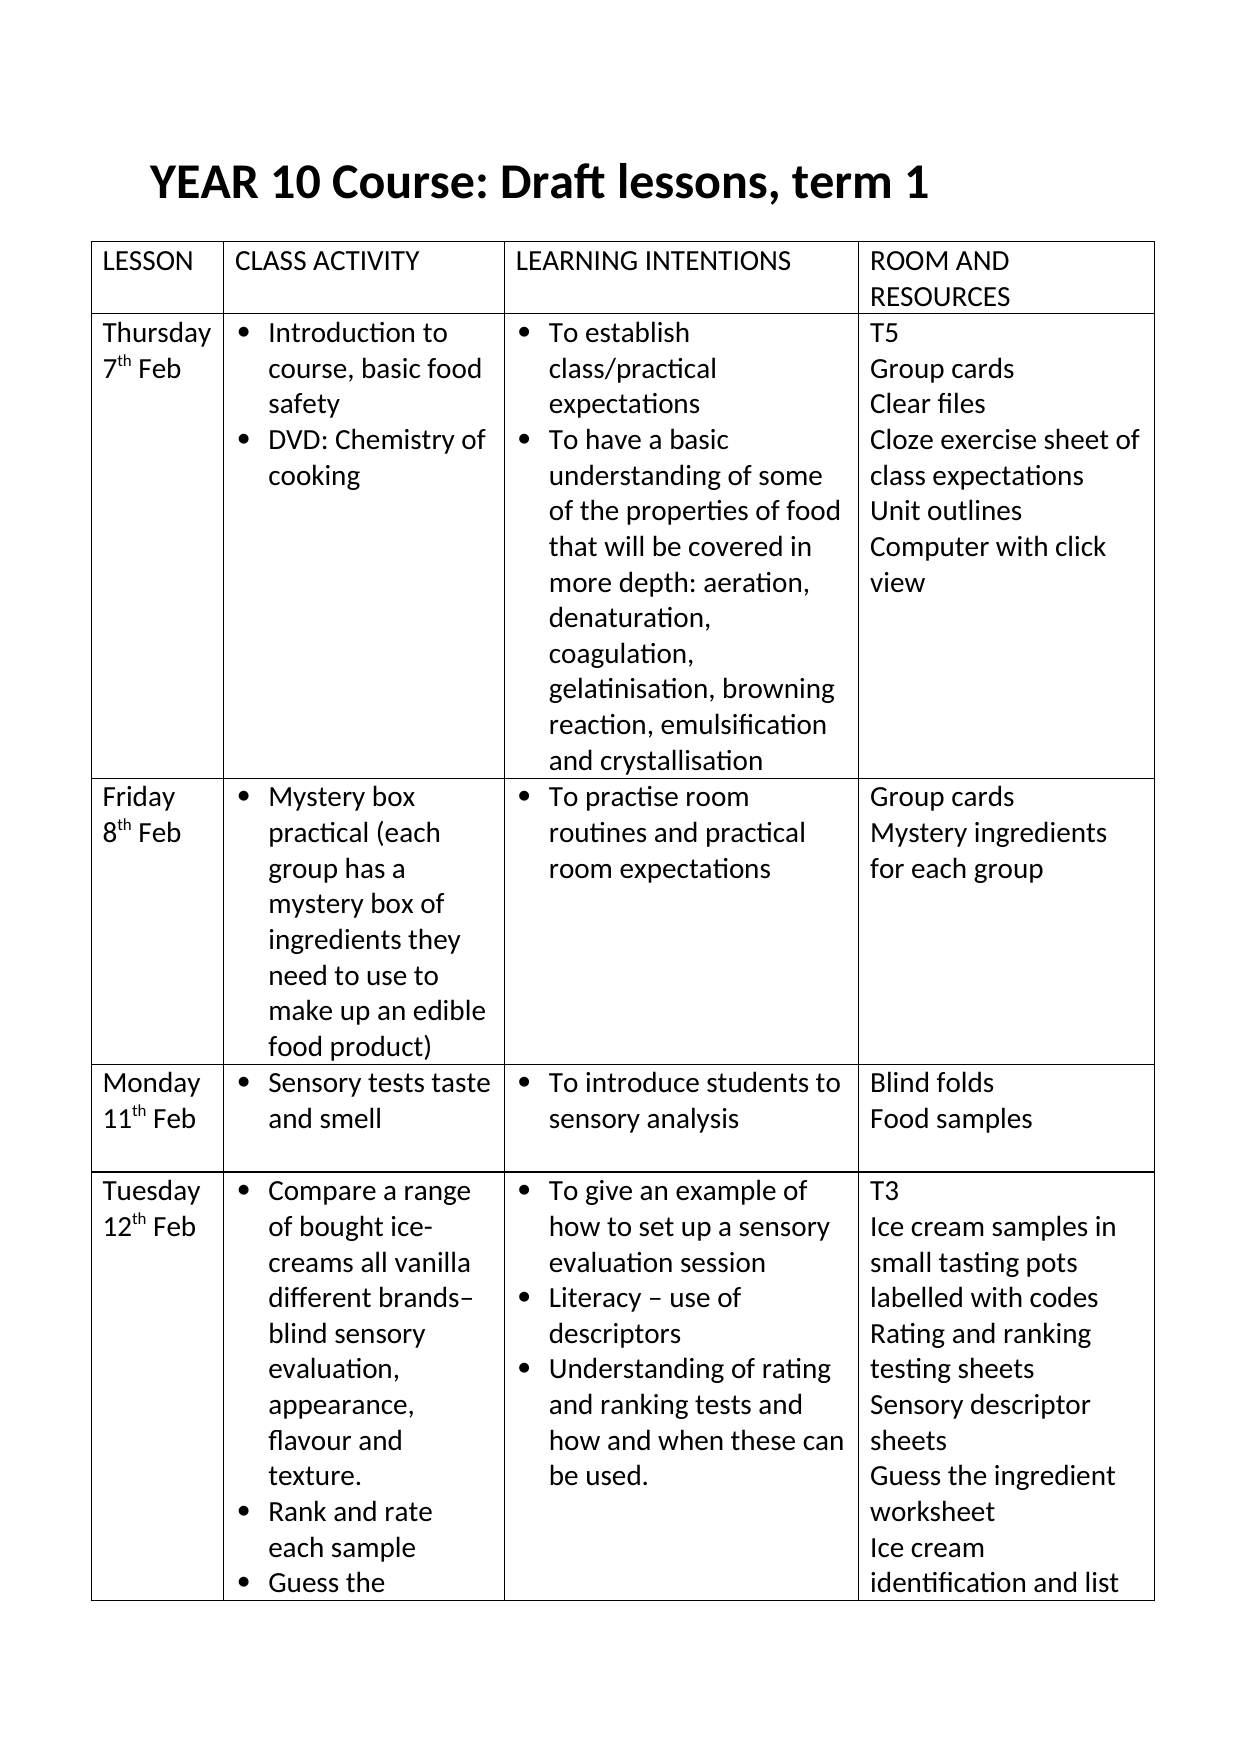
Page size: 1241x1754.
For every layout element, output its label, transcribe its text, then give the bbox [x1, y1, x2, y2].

table_header LESSON [92, 242, 223, 313]
table_header CLASS ACTIVITY [224, 242, 504, 313]
table_cell Mystery box practical (each group has a mystery box of ingredients they need to use to make up an edible food product) [224, 779, 504, 1063]
table_cell Blind folds Food samples [859, 1065, 1154, 1171]
table_cell Friday 8th Feb [92, 779, 223, 1063]
table_cell Thursday 7th Feb [92, 314, 223, 777]
table_cell T5 Group cards Clear files Cloze exercise sheet of class expectations Unit outlines Computer with click view [859, 314, 1154, 777]
table_cell To introduce students to sensory analysis [505, 1065, 858, 1171]
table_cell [505, 1173, 858, 1600]
table_cell To practise room routines and practical room expectations [505, 779, 858, 1063]
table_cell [224, 1173, 504, 1600]
text YEAR 10 Course: Draft lessons, term 1 [150, 150, 1090, 211]
table_header ROOM AND RESOURCES [859, 242, 1154, 313]
table_cell Sensory tests taste and smell [224, 1065, 504, 1171]
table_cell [859, 1173, 1154, 1600]
table_cell Tuesday 12th Feb [92, 1173, 223, 1600]
table_header LEARNING INTENTIONS [505, 242, 858, 313]
table_cell To establish class/practical expectations To have a basic understanding of some of the properties of food that will be covered in more depth: aeration, denaturation, coagulation, gelatinisation, browning reaction, emulsification and crystallisation [505, 314, 858, 777]
table_cell Introduction to course, basic food safety DVD: Chemistry of cooking [224, 314, 504, 777]
table_cell Monday 11th Feb [92, 1065, 223, 1171]
table_cell Group cards Mystery ingredients for each group [859, 779, 1154, 1063]
